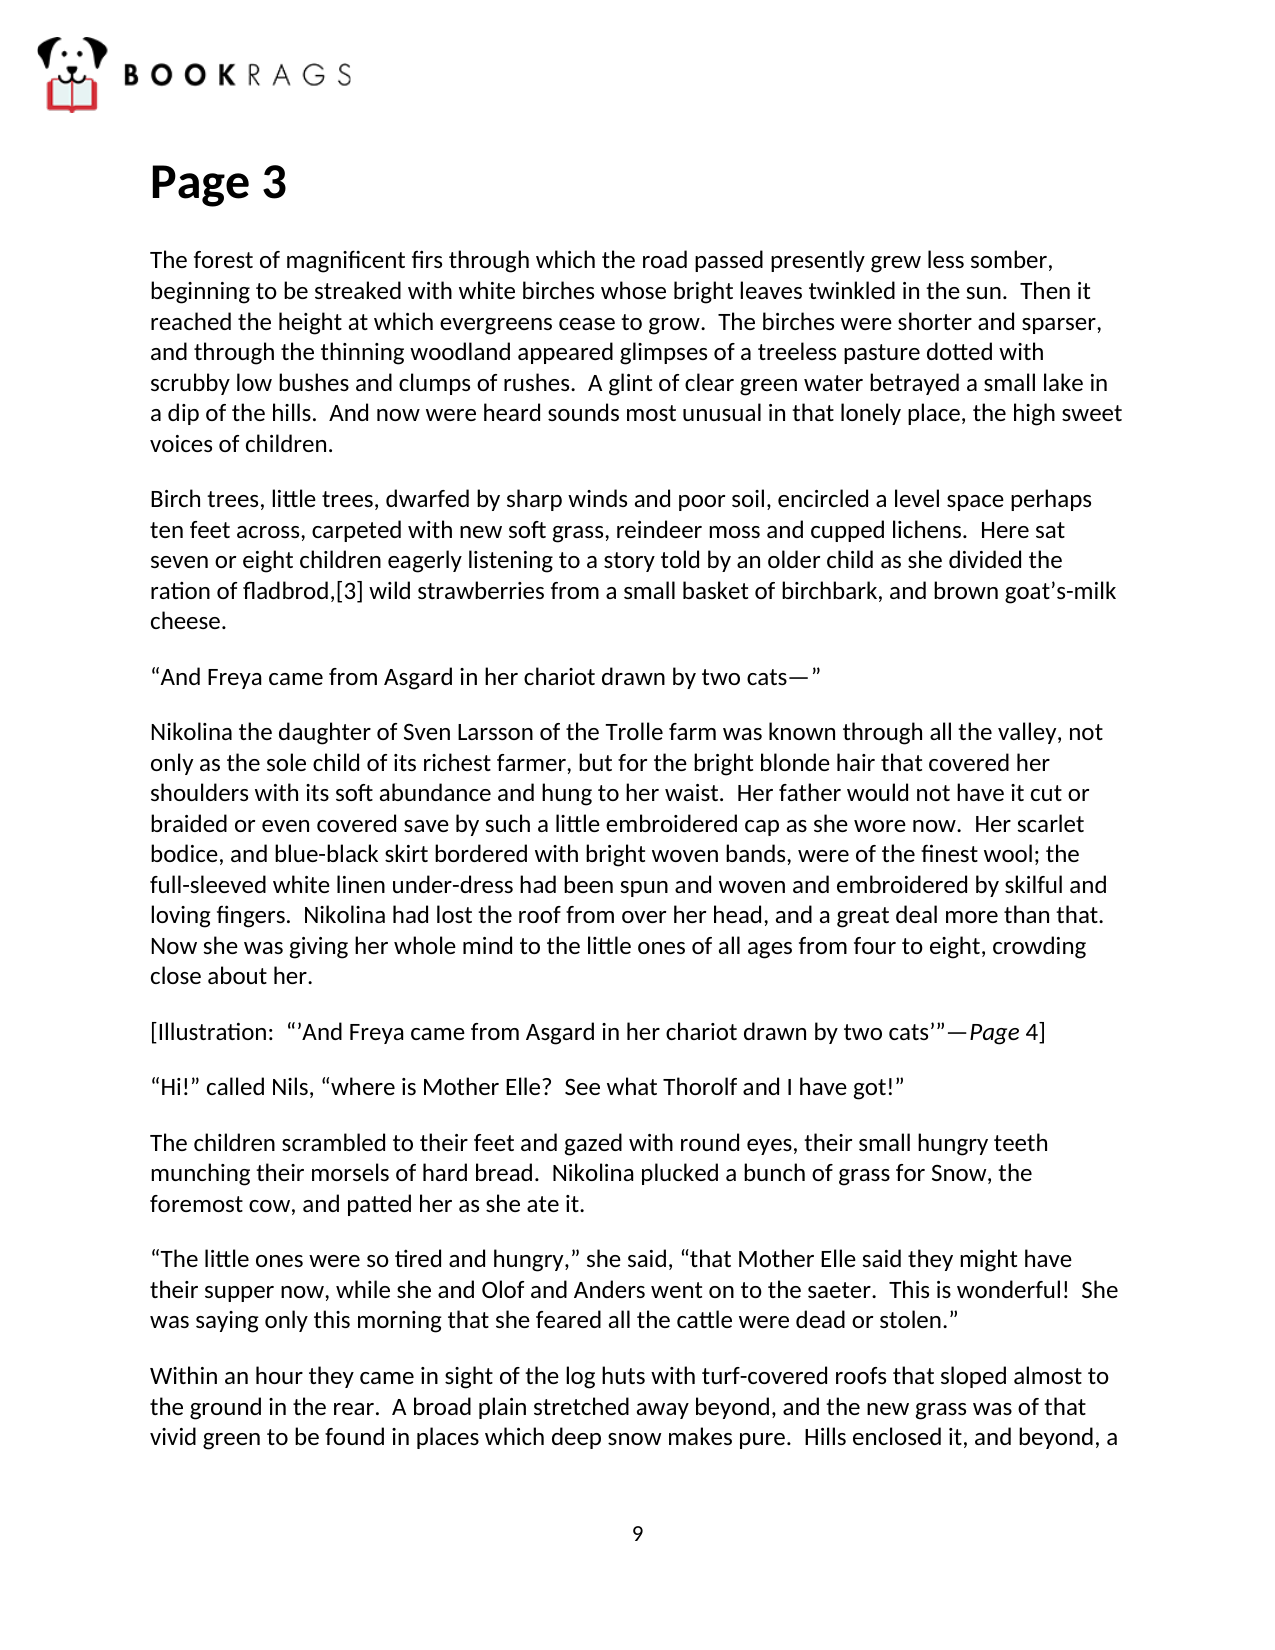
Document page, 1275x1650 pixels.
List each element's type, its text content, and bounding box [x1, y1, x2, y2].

text Nikolina the daughter of Sven Larsson of the Trolle farm was known through all the valley, not only as the sole child of its richest farmer, but for the bright blonde hair that covered her shoulders with its soft abundance and hung to her waist. Her father would not have it cut or braided or even covered save by such a little embroidered cap as she wore now. Her scarlet bodice, and blue-black skirt bordered with bright woven bands, were of the finest wool; the full-sleeved white linen under-dress had been spun and woven and embroidered by skilful and loving fingers. Nikolina had lost the roof from over her head, and a great deal more than that. Now she was giving her whole mind to the little ones of all ages from four to eight, crowding close about her. [150, 716, 1125, 991]
text Birch trees, little trees, dwarfed by sharp winds and poor soil, encircled a level space perhaps ten feet across, carpeted with new soft grass, reindeer moss and cupped lichens. Here sat seven or eight children eagerly listening to a story told by an older child as she divided the ration of fladbrod,[3] wild strawberries from a small basket of birchbark, and brown goat’s-milk cheese. [150, 483, 1125, 636]
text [150, 1360, 1125, 1452]
text [Illustration: “’And Freya came from Asgard in her chariot drawn by two cats’”—­Page 4] [150, 1016, 1125, 1047]
text Page 3 [150, 150, 1125, 211]
text The children scrambled to their feet and gazed with round eyes, their small hungry teeth munching their morsels of hard bread. Nikolina plucked a bunch of grass for Snow, the foremost cow, and patted her as she ate it. [150, 1127, 1125, 1219]
picture [37, 37, 351, 113]
text “Hi!” called Nils, “where is Mother Elle? See what Thorolf and I have got!” [150, 1072, 1125, 1102]
text “The little ones were so tired and hungry,” she said, “that Mother Elle said they might have their supper now, while she and Olof and Anders went on to the saeter. This is wonderful! She was saying only this morning that she feared all the cattle were dead or stolen.” [150, 1244, 1125, 1335]
text “And Freya came from Asgard in her chariot drawn by two cats—­” [150, 661, 1125, 691]
text The forest of magnificent firs through which the road passed presently grew less somber, beginning to be streaked with white birches whose bright leaves twinkled in the sun. Then it reached the height at which evergreens cease to grow. The birches were shorter and sparser, and through the thinning woodland appeared glimpses of a treeless pasture dotted with scrubby low bushes and clumps of rushes. A glint of clear green water betrayed a small lake in a dip of the hills. And now were heard sounds most unusual in that lonely place, the high sweet voices of children. [150, 244, 1125, 458]
